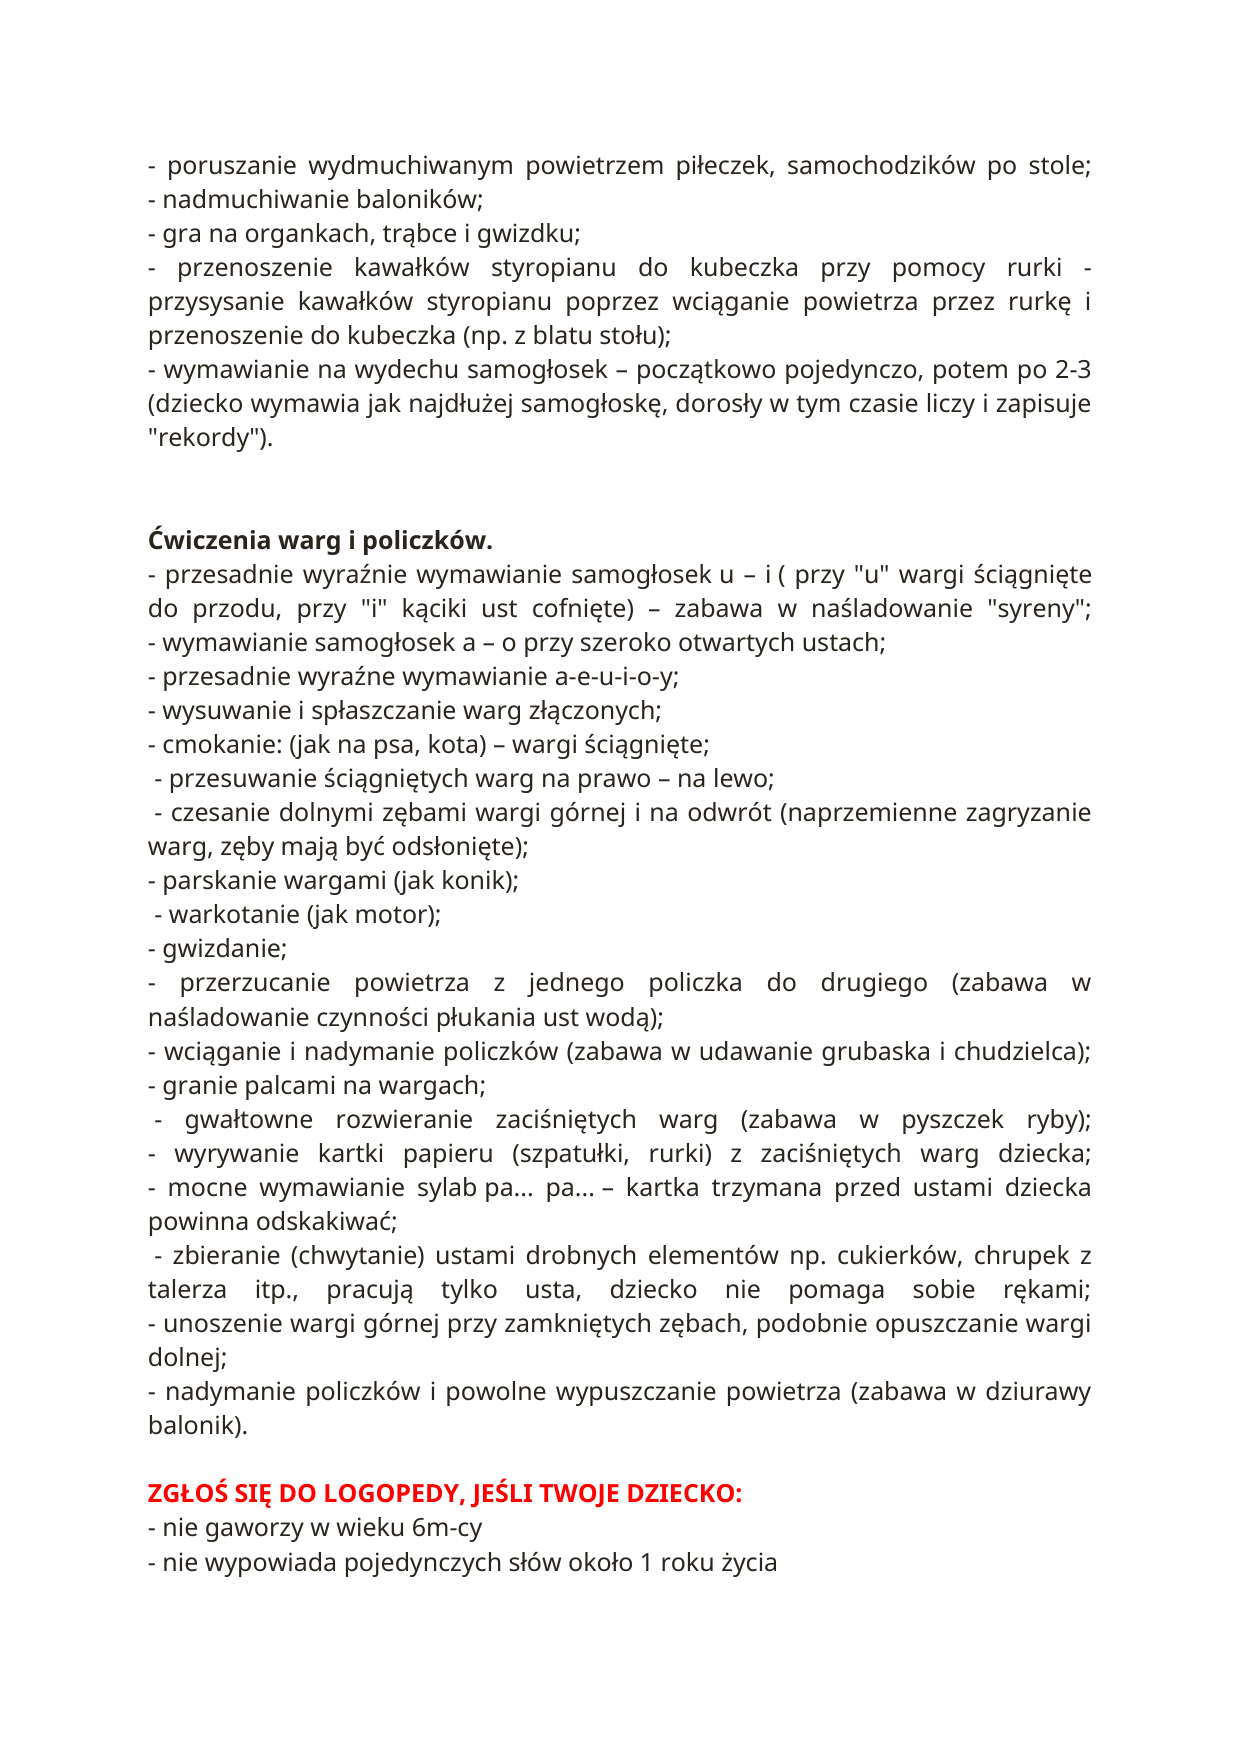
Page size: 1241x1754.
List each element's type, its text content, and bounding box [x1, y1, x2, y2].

text Ćwiczenia warg i policzków. [148, 454, 1093, 556]
text - przesadnie wyraźnie wymawianie samogłosek u – i ( przy "u" wargi ściągnięte do przodu, przy "i" kąciki ust cofnięte) – zabawa w naśladowanie "syreny"; - wymawianie samogłosek a – o przy szeroko otwartych ustach; [148, 556, 1093, 658]
text - cmokanie: (jak na psa, kota) – wargi ściągnięte; [148, 727, 1093, 761]
text - wysuwanie i spłaszczanie warg złączonych; [148, 693, 1093, 727]
text - poruszanie wydmuchiwanym powietrzem piłeczek, samochodzików po stole; - nadmuchiwanie baloników; [148, 148, 1093, 216]
text - czesanie dolnymi zębami wargi górnej i na odwrót (naprzemienne zagryzanie warg, zęby mają być odsłonięte); [148, 795, 1093, 863]
text ZGŁOŚ SIĘ DO LOGOPEDY, JEŚLI TWOJE DZIECKO: [148, 1476, 1093, 1510]
text - gra na organkach, trąbce i gwizdku; [148, 216, 1093, 250]
text - parskanie wargami (jak konik); [148, 863, 1093, 897]
text - przerzucanie powietrza z jednego policzka do drugiego (zabawa w naśladowanie czynności płukania ust wodą); [148, 965, 1093, 1033]
text - gwałtowne rozwieranie zaciśniętych warg (zabawa w pyszczek ryby); - wyrywanie kartki papieru (szpatułki, rurki) z zaciśniętych warg dziecka; - mocne wymawianie sylab pa... pa... – kartka trzymana przed ustami dziecka powinna odskakiwać; [148, 1101, 1093, 1238]
text - wciąganie i nadymanie policzków (zabawa w udawanie grubaska i chudzielca); - granie palcami na wargach; [148, 1033, 1093, 1101]
text - nie wypowiada pojedynczych słów około 1 roku życia [148, 1544, 1093, 1578]
text - wymawianie na wydechu samogłosek – początkowo pojedynczo, potem po 2-3 (dziecko wymawia jak najdłużej samogłoskę, dorosły w tym czasie liczy i zapisuje "rekordy"). [148, 352, 1093, 454]
text - warkotanie (jak motor); [148, 897, 1093, 931]
text - zbieranie (chwytanie) ustami drobnych elementów np. cukierków, chrupek z talerza itp., pracują tylko usta, dziecko nie pomaga sobie rękami; - unoszenie wargi górnej przy zamkniętych zębach, podobnie opuszczanie wargi dolnej; - nadymanie policzków i powolne wypuszczanie powietrza (zabawa w dziurawy balonik). [148, 1238, 1093, 1442]
text - przenoszenie kawałków styropianu do kubeczka przy pomocy rurki - przysysanie kawałków styropianu poprzez wciąganie powietrza przez rurkę i przenoszenie do kubeczka (np. z blatu stołu); [148, 250, 1093, 352]
text - przesuwanie ściągniętych warg na prawo – na lewo; [148, 761, 1093, 795]
text - nie gaworzy w wieku 6m-cy [148, 1510, 1093, 1544]
text - przesadnie wyraźne wymawianie a-e-u-i-o-y; [148, 658, 1093, 693]
text - gwizdanie; [148, 931, 1093, 965]
